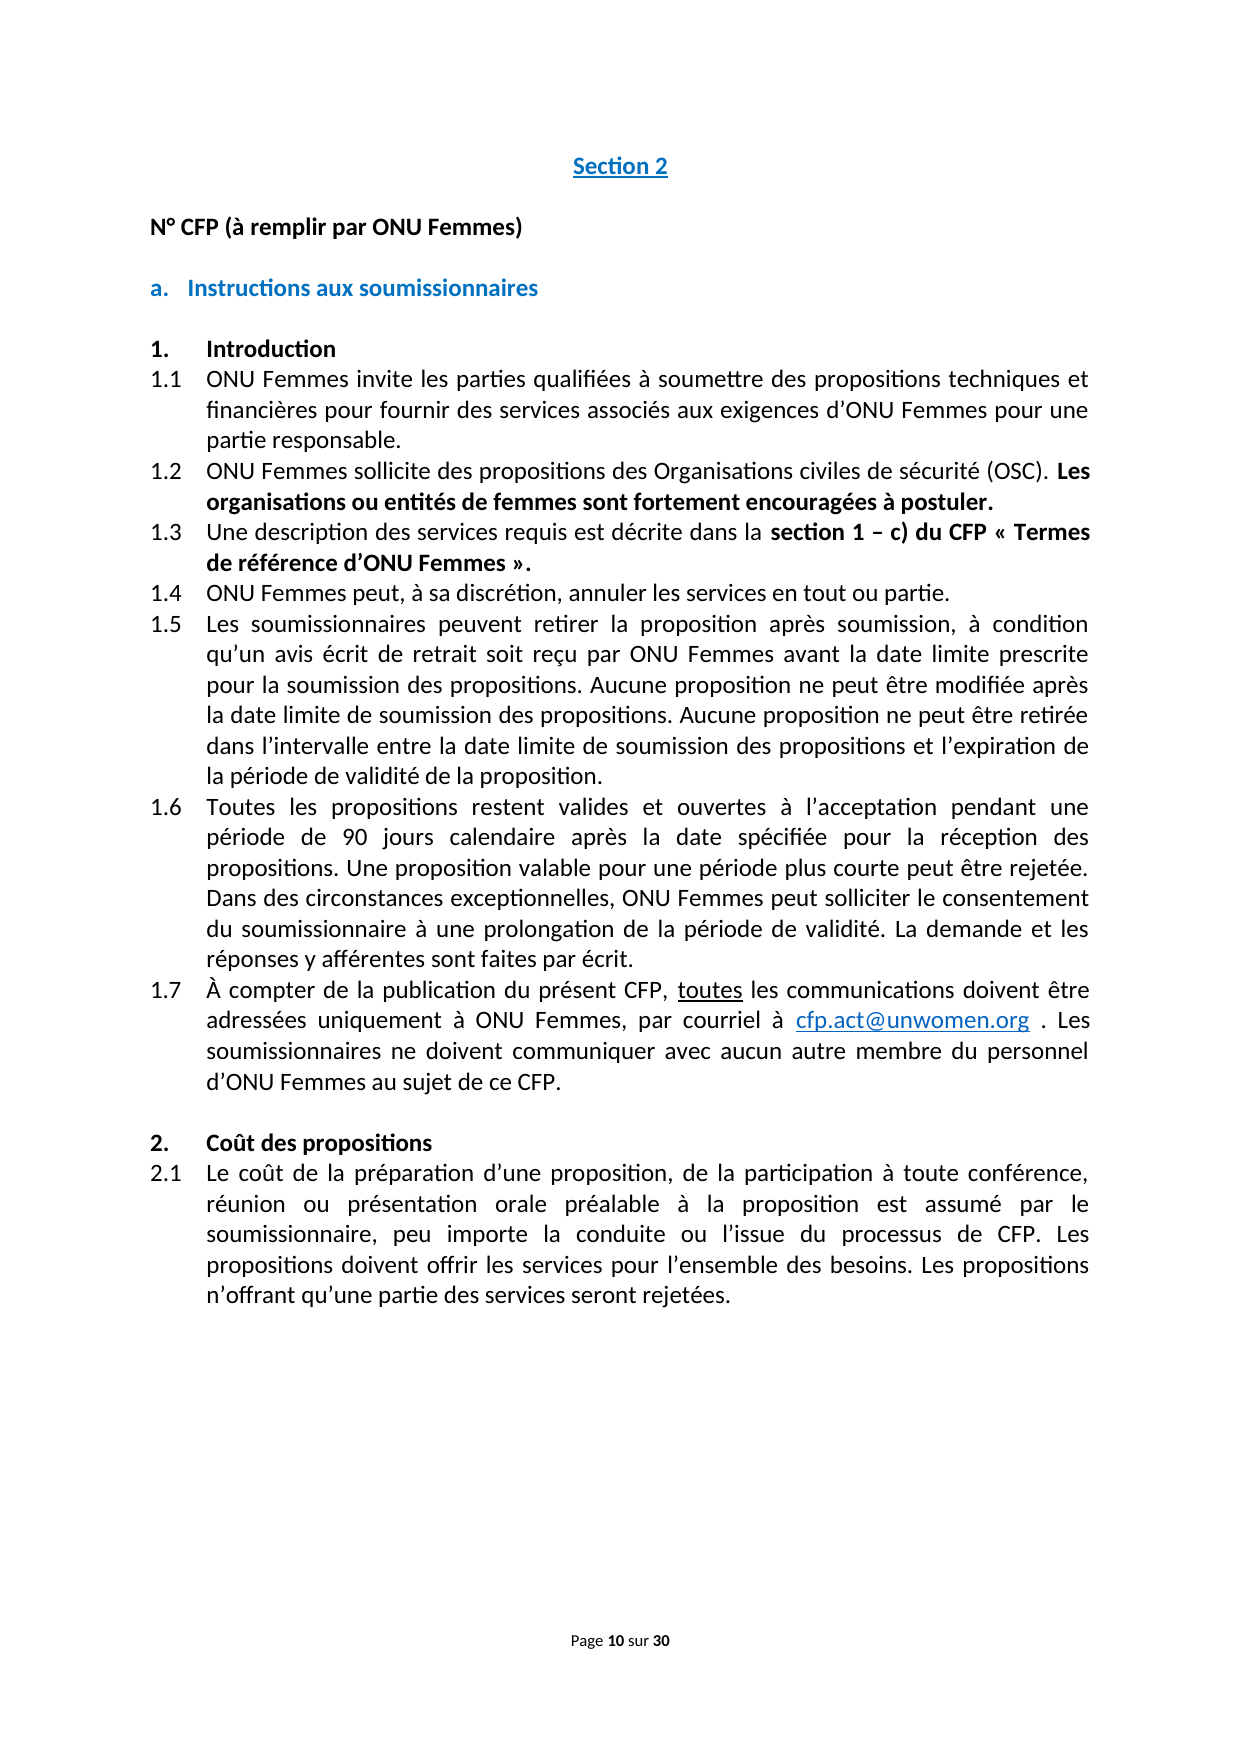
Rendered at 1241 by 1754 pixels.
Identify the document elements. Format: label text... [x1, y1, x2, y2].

list ONU Femmes peut, à sa discrétion, annuler les services en tout ou partie. [150, 577, 1090, 608]
list Coût des propositions [150, 1127, 1090, 1157]
list ONU Femmes sollicite des propositions des Organisations civiles de sécurité (OSC). Les organisations ou entités de femmes sont fortement encouragées à postuler. [150, 455, 1090, 516]
list Toutes les propositions restent valides et ouvertes à l’acceptation pendant une période de 90 jours calendaire après la date spécifiée pour la réception des propositions. Une proposition valable pour une période plus courte peut être rejetée. Dans des circonstances exceptionnelles, ONU Femmes peut solliciter le consentement du soumissionnaire à une prolongation de la période de validité. La demande et les réponses y afférentes sont faites par écrit. [150, 791, 1090, 974]
list Une description des services requis est décrite dans la section 1 – c) du CFP « Termes de référence d’ONU Femmes ». [150, 516, 1090, 577]
list À compter de la publication du présent CFP, toutes les communications doivent être adressées uniquement à ONU Femmes, par courriel à cfp.act@unwomen.org . Les soumissionnaires ne doivent communiquer avec aucun autre membre du personnel d’ONU Femmes au sujet de ce CFP. [150, 974, 1090, 1096]
list Introduction [150, 333, 1090, 364]
list ONU Femmes invite les parties qualifiées à soumettre des propositions techniques et financières pour fournir des services associés aux exigences d’ONU Femmes pour une partie responsable. [150, 364, 1090, 455]
list 2.1 Le coût de la préparation d’une proposition, de la participation à toute conférence, réunion ou présentation orale préalable à la proposition est assumé par le soumissionnaire, peu importe la conduite ou l’issue du processus de CFP. Les propositions doivent offrir les services pour l’ensemble des besoins. Les propositions n’offrant qu’une partie des services seront rejetées. [150, 1157, 1090, 1310]
list Les soumissionnaires peuvent retirer la proposition après soumission, à condition qu’un avis écrit de retrait soit reçu par ONU Femmes avant la date limite prescrite pour la soumission des propositions. Aucune proposition ne peut être modifiée après la date limite de soumission des propositions. Aucune proposition ne peut être retirée dans l’intervalle entre la date limite de soumission des propositions et l’expiration de la période de validité de la proposition. [150, 608, 1090, 791]
list Instructions aux soumissionnaires [150, 272, 1090, 303]
text N° CFP (à remplir par ONU Femmes) [150, 211, 1090, 242]
text Section 2 [150, 150, 1090, 181]
